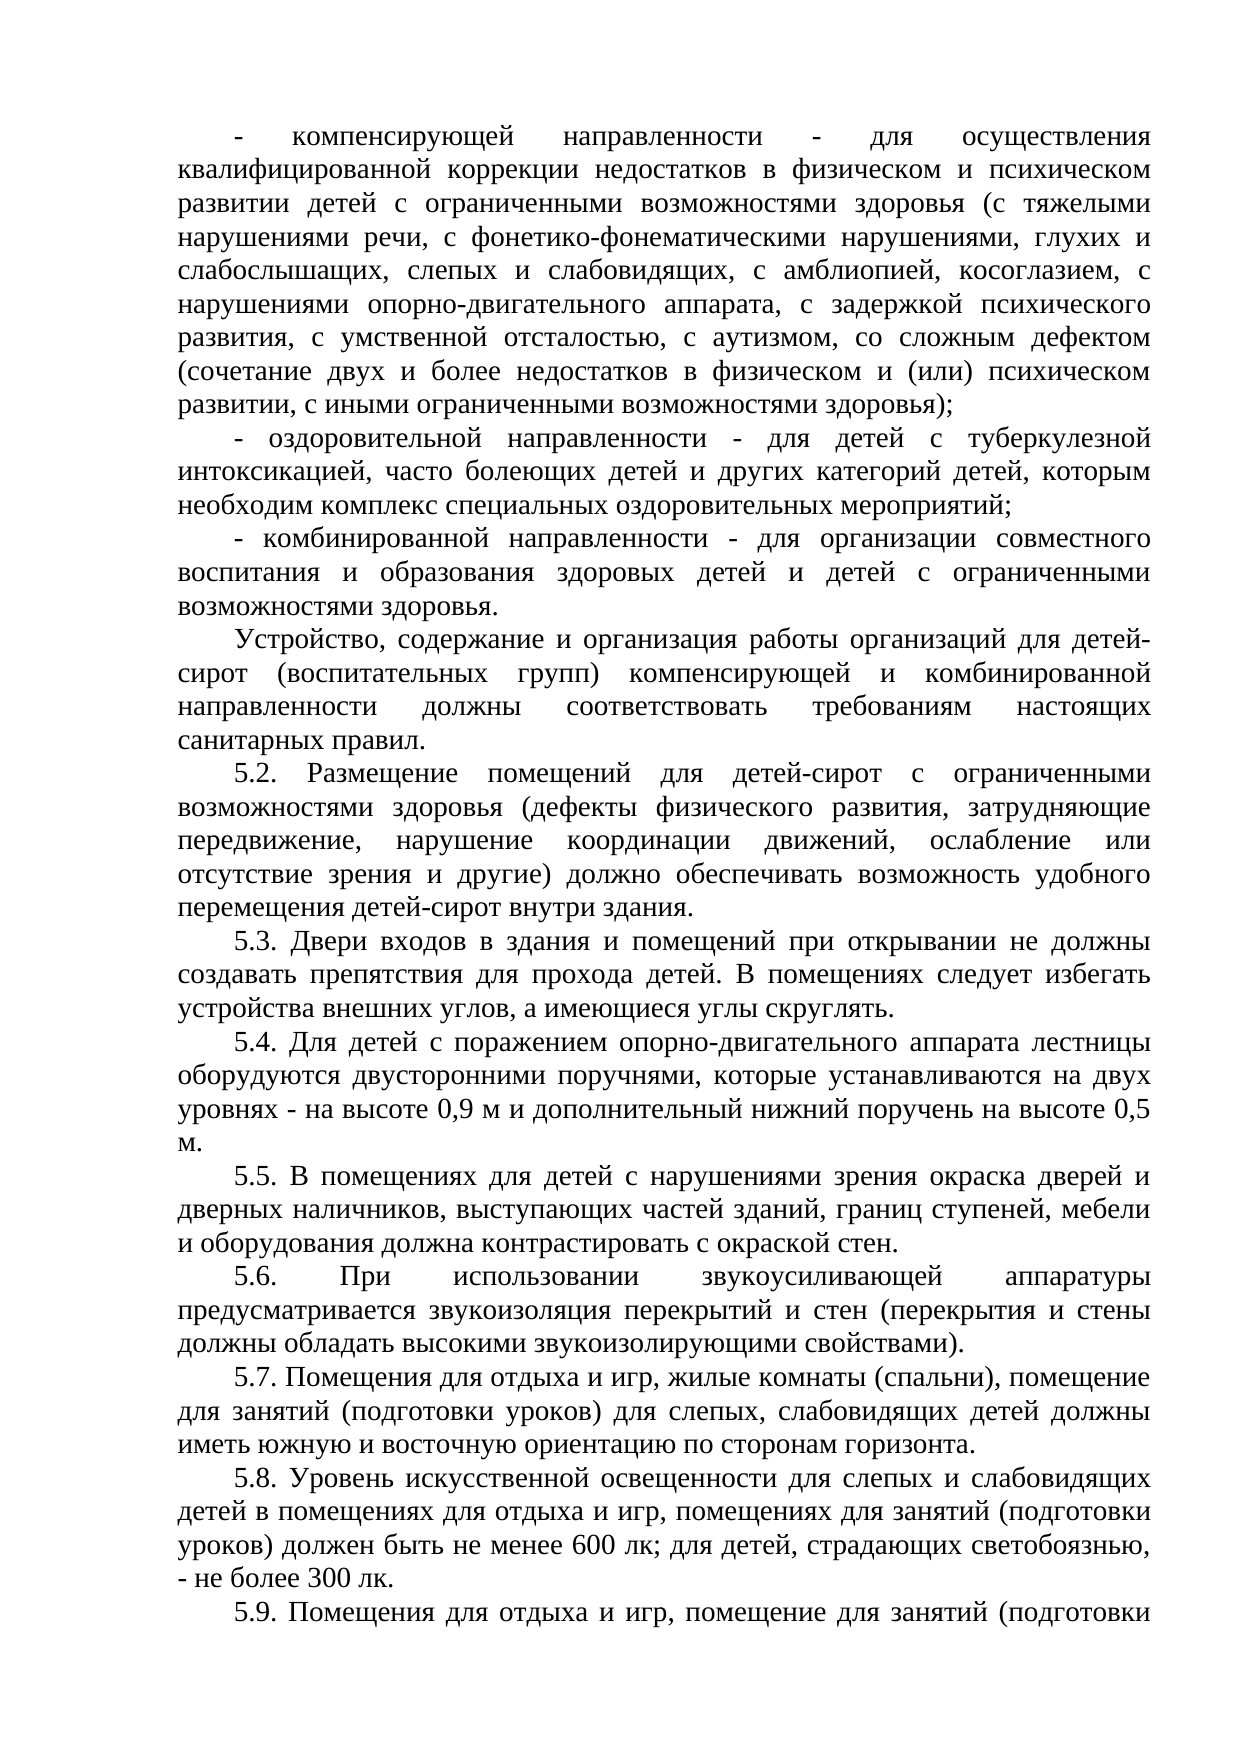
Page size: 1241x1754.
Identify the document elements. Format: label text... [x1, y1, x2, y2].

text 5.3. Двери входов в здания и помещений при открывании не должны создавать препятствия для прохода детей. В помещениях следует избегать устройства внешних углов, а имеющиеся углы скруглять. [177, 923, 1152, 1024]
text Устройство, содержание и организация работы организаций для детей-сирот (воспитательных групп) компенсирующей и комбинированной направленности должны соответствовать требованиям настоящих санитарных правил. [177, 621, 1152, 755]
text - компенсирующей направленности - для осуществления квалифицированной коррекции недостатков в физическом и психическом развитии детей с ограниченными возможностями здоровья (с тяжелыми нарушениями речи, с фонетико-фонематическими нарушениями, глухих и слабослышащих, слепых и слабовидящих, с амблиопией, косоглазием, с нарушениями опорно-двигательного аппарата, с задержкой психического развития, с умственной отсталостью, с аутизмом, со сложным дефектом (сочетание двух и более недостатков в физическом и (или) психическом развитии, с иными ограниченными возможностями здоровья); [177, 118, 1152, 420]
text - комбинированной направленности - для организации совместного воспитания и образования здоровых детей и детей с ограниченными возможностями здоровья. [177, 521, 1152, 621]
text 5.2. Размещение помещений для детей-сирот с ограниченными возможностями здоровья (дефекты физического развития, затрудняющие передвижение, нарушение координации движений, ослабление или отсутствие зрения и другие) должно обеспечивать возможность удобного перемещения детей-сирот внутри здания. [177, 755, 1152, 923]
text 5.7. Помещения для отдыха и игр, жилые комнаты (спальни), помещение для занятий (подготовки уроков) для слепых, слабовидящих детей должны иметь южную и восточную ориентацию по сторонам горизонта. [177, 1359, 1152, 1460]
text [177, 1594, 1152, 1627]
text - оздоровительной направленности - для детей с туберкулезной интоксикацией, часто болеющих детей и других категорий детей, которым необходим комплекс специальных оздоровительных мероприятий; [177, 420, 1152, 521]
text 5.6. При использовании звукоусиливающей аппаратуры предусматривается звукоизоляция перекрытий и стен (перекрытия и стены должны обладать высокими звукоизолирующими свойствами). [177, 1258, 1152, 1359]
text 5.5. В помещениях для детей с нарушениями зрения окраска дверей и дверных наличников, выступающих частей зданий, границ ступеней, мебели и оборудования должна контрастировать с окраской стен. [177, 1158, 1152, 1258]
text 5.4. Для детей с поражением опорно-двигательного аппарата лестницы оборудуются двусторонними поручнями, которые устанавливаются на двух уровнях - на высоте 0,9 м и дополнительный нижний поручень на высоте 0,5 м. [177, 1024, 1152, 1158]
text 5.8. Уровень искусственной освещенности для слепых и слабовидящих детей в помещениях для отдыха и игр, помещениях для занятий (подготовки уроков) должен быть не менее 600 лк; для детей, страдающих светобоязнью, - не более 300 лк. [177, 1460, 1152, 1594]
